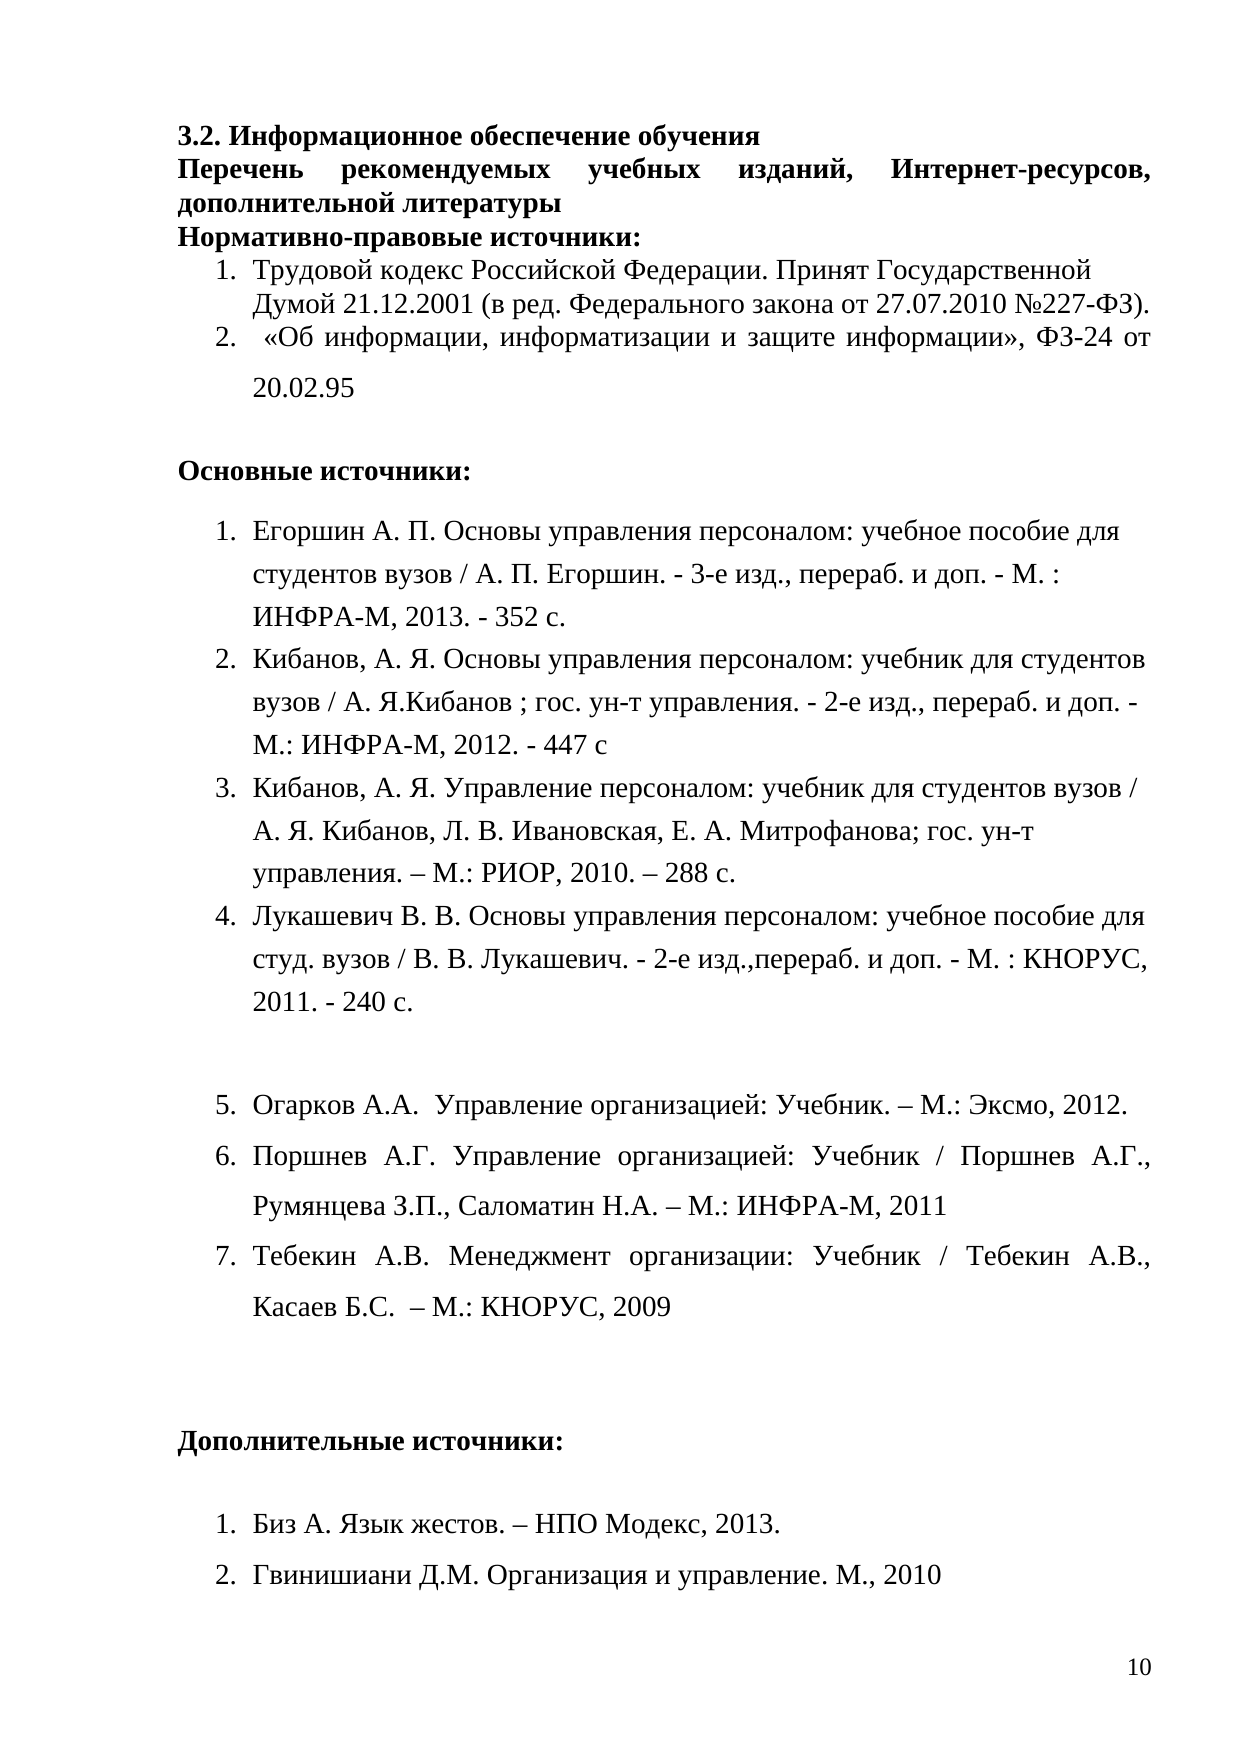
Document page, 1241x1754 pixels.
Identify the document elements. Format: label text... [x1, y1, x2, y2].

subtitle 3.2. Информационное обеспечение обучения [177, 118, 1152, 152]
list Гвинишиани Д.М. Организация и управление. М., 2010 [215, 1557, 1152, 1591]
list Тебекин А.В. Менеджмент организации: Учебник / Тебекин А.В., Касаев Б.С. – М.: КНОРУС, 2009 [215, 1238, 1152, 1322]
list Егоршин А. П. Основы управления персоналом: учебное пособие для студентов вузов / А. П. Егоршин. - 3-е изд., перераб. и доп. - М. : ИНФРА-М, 2013. - 352 с. [215, 504, 1152, 632]
list Поршнев А.Г. Управление организацией: Учебник / Поршнев А.Г., Румянцева З.П., Саломатин Н.А. – М.: ИНФРА-М, 2011 [215, 1138, 1152, 1222]
list Трудовой кодекс Российской Федерации. Принят Государственной Думой 21.12.2001 (в ред. Федерального закона от 27.07.2010 №227-ФЗ). [215, 252, 1152, 319]
text Основные источники: [177, 453, 1152, 487]
text Дополнительные источники: [177, 1423, 1152, 1456]
list Лукашевич В. В. Основы управления персоналом: учебное пособие для студ. вузов / В. В. Лукашевич. - 2-е изд.,перераб. и доп. - М. : КНОРУС, 2011. - 240 с. [215, 889, 1152, 1018]
list Кибанов, А. Я. Управление персоналом: учебник для студентов вузов / А. Я. Кибанов, Л. В. Ивановская, Е. А. Митрофанова; гос. ун-т управления. – М.: РИОР, 2010. – 288 с. [215, 761, 1152, 889]
list «Об информации, информатизации и защите информации», ФЗ-24 от 20.02.95 [215, 319, 1152, 403]
list Биз А. Язык жестов. – НПО Модекс, 2013. [215, 1507, 1152, 1540]
list Огарков А.А. Управление организацией: Учебник. – М.: Эксмо, 2012. [215, 1087, 1152, 1121]
text Перечень рекомендуемых учебных изданий, Интернет-ресурсов, дополнительной литературы [177, 152, 1152, 219]
text Нормативно-правовые источники: [177, 219, 1152, 252]
list Кибанов, А. Я. Основы управления персоналом: учебник для студентов вузов / А. Я.Кибанов ; гос. ун-т управления. - 2-е изд., перераб. и доп. - М.: ИНФРА-М, 2012. - 447 с [215, 632, 1152, 761]
